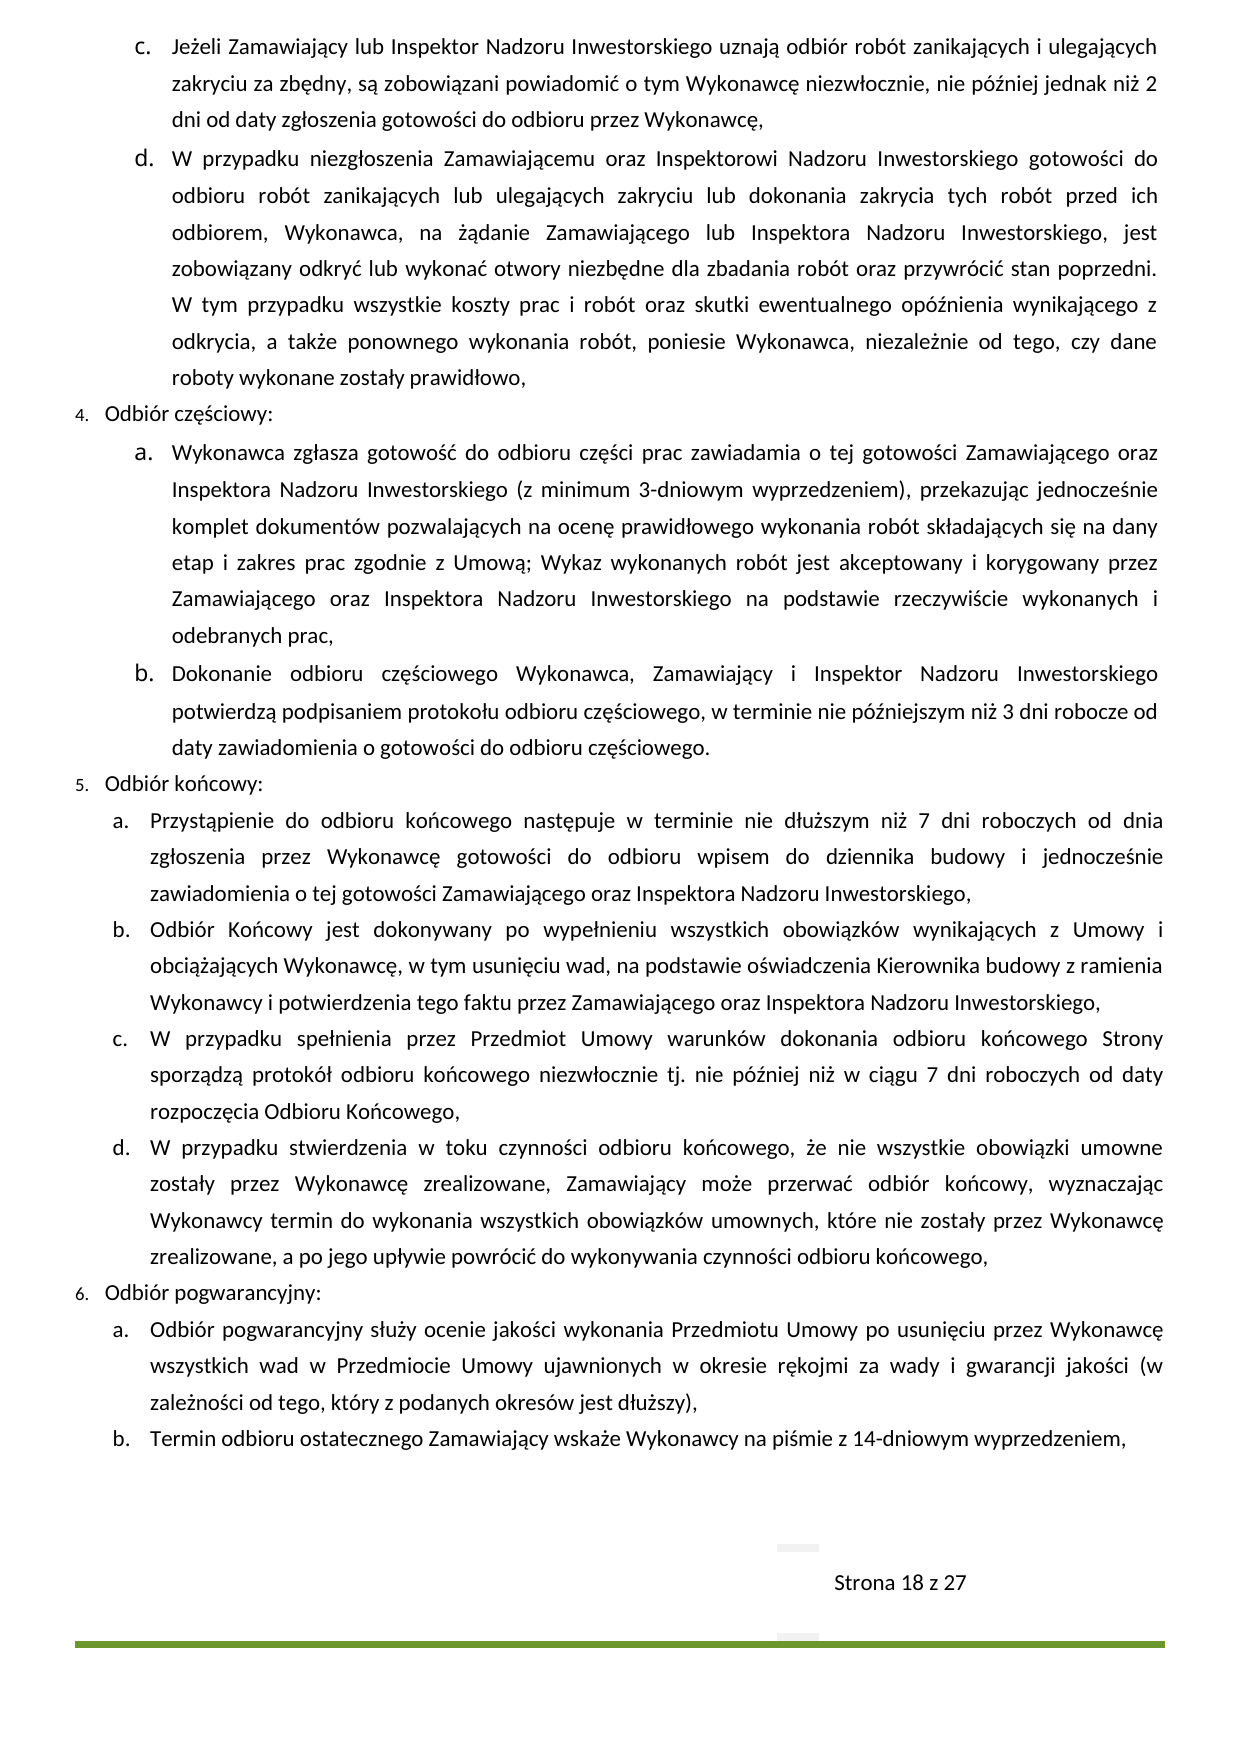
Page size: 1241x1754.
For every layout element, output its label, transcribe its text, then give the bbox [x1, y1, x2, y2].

list W przypadku spełnienia przez Przedmiot Umowy warunków dokonania odbioru końcowego Strony sporządzą protokół odbioru końcowego niezwłocznie tj. nie później niż w ciągu 7 dni roboczych od daty rozpoczęcia Odbioru Końcowego, [112, 1024, 1165, 1125]
list Odbiór Końcowy jest dokonywany po wypełnieniu wszystkich obowiązków wynikających z Umowy i obciążających Wykonawcę, w tym usunięciu wad, na podstawie oświadczenia Kierownika budowy z ramienia Wykonawcy i potwierdzenia tego faktu przez Zamawiającego oraz Inspektora Nadzoru Inwestorskiego, [112, 915, 1165, 1016]
list W przypadku stwierdzenia w toku czynności odbioru końcowego, że nie wszystkie obowiązki umowne zostały przez Wykonawcę zrealizowane, Zamawiający może przerwać odbiór końcowy, wyznaczając Wykonawcy termin do wykonania wszystkich obowiązków umownych, które nie zostały przez Wykonawcę zrealizowane, a po jego upływie powrócić do wykonywania czynności odbioru końcowego, [112, 1133, 1165, 1270]
list Przystąpienie do odbioru końcowego następuje w terminie nie dłuższym niż 7 dni roboczych od dnia zgłoszenia przez Wykonawcę gotowości do odbioru wpisem do dziennika budowy i jednocześnie zawiadomienia o tej gotowości Zamawiającego oraz Inspektora Nadzoru Inwestorskiego, [112, 806, 1165, 907]
list Wykonawca zgłasza gotowość do odbioru części prac zawiadamia o tej gotowości Zamawiającego oraz Inspektora Nadzoru Inwestorskiego (z minimum 3-dniowym wyprzedzeniem), przekazując jednocześnie komplet dokumentów pozwalających na ocenę prawidłowego wykonania robót składających się na dany etap i zakres prac zgodnie z Umową; Wykaz wykonanych robót jest akceptowany i korygowany przez Zamawiającego oraz Inspektora Nadzoru Inwestorskiego na podstawie rzeczywiście wykonanych i odebranych prac, [134, 436, 1159, 649]
list Odbiór końcowy: [75, 769, 1165, 798]
list Odbiór pogwarancyjny: [75, 1278, 1165, 1307]
list Odbiór częściowy: [75, 399, 1159, 428]
list Termin odbioru ostatecznego Zamawiający wskaże Wykonawcy na piśmie z 14-dniowym wyprzedzeniem, [112, 1424, 1165, 1452]
list Jeżeli Zamawiający lub Inspektor Nadzoru Inwestorskiego uznają odbiór robót zanikających i ulegających zakryciu za zbędny, są zobowiązani powiadomić o tym Wykonawcę niezwłocznie, nie później jednak niż 2 dni od daty zgłoszenia gotowości do odbioru przez Wykonawcę, [134, 29, 1159, 133]
list W przypadku niezgłoszenia Zamawiającemu oraz Inspektorowi Nadzoru Inwestorskiego gotowości do odbioru robót zanikających lub ulegających zakryciu lub dokonania zakrycia tych robót przed ich odbiorem, Wykonawca, na żądanie Zamawiającego lub Inspektora Nadzoru Inwestorskiego, jest zobowiązany odkryć lub wykonać otwory niezbędne dla zbadania robót oraz przywrócić stan poprzedni. W tym przypadku wszystkie koszty prac i robót oraz skutki ewentualnego opóźnienia wynikającego z odkrycia, a także ponownego wykonania robót, poniesie Wykonawca, niezależnie od tego, czy dane roboty wykonane zostały prawidłowo, [134, 142, 1159, 391]
list Odbiór pogwarancyjny służy ocenie jakości wykonania Przedmiotu Umowy po usunięciu przez Wykonawcę wszystkich wad w Przedmiocie Umowy ujawnionych w okresie rękojmi za wady i gwarancji jakości (w zależności od tego, który z podanych okresów jest dłuższy), [112, 1315, 1165, 1416]
list Dokonanie odbioru częściowego Wykonawca, Zamawiający i Inspektor Nadzoru Inwestorskiego potwierdzą podpisaniem protokołu odbioru częściowego, w terminie nie późniejszym niż 3 dni robocze od daty zawiadomienia o gotowości do odbioru częściowego. [134, 657, 1159, 761]
